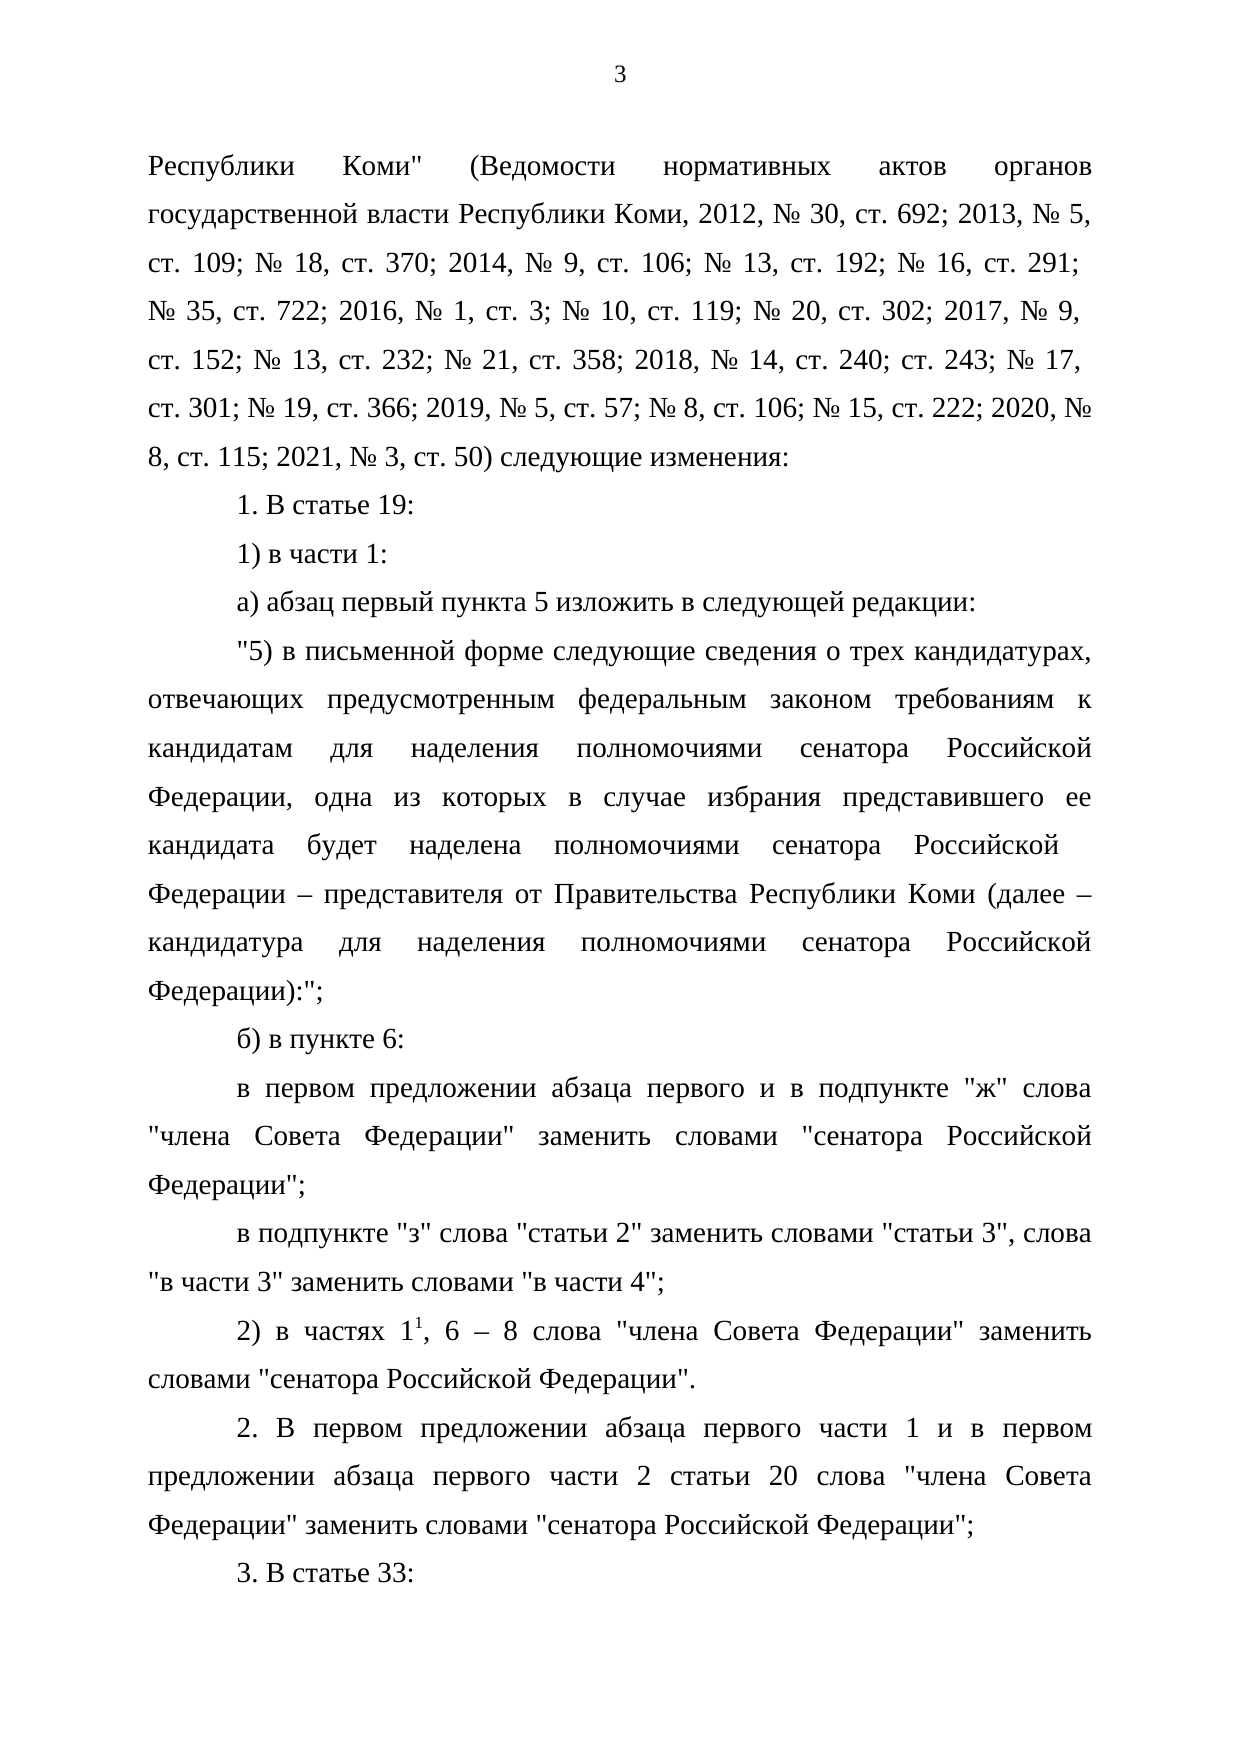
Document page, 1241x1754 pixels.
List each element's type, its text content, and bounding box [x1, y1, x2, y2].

text 1. В статье 19: [148, 487, 1092, 521]
text 2. В первом предложении абзаца первого части 1 и в первом предложении абзаца первого части 2 статьи 20 слова "члена Совета Федерации" заменить словами "сенатора Российской Федерации"; [148, 1410, 1092, 1540]
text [148, 148, 1092, 472]
text в первом предложении абзаца первого и в подпункте "ж" слова "члена Совета Федерации" заменить словами "сенатора Российской Федерации"; [148, 1070, 1092, 1201]
text "5) в письменной форме следующие сведения о трех кандидатурах, отвечающих предусмотренным федеральным законом требованиям к кандидатам для наделения полномочиями сенатора Российской Федерации, одна из которых в случае избрания представившего ее кандидата будет наделена полномочиями сенатора Российской Федерации ‒ представителя от Правительства Республики Коми (далее ‒ кандидатура для наделения полномочиями сенатора Российской Федерации):"; [148, 633, 1092, 1006]
text б) в пункте 6: [148, 1021, 1092, 1055]
text 1) в части 1: [148, 536, 1092, 569]
text 3. В статье 33: [148, 1555, 1092, 1589]
text а) абзац первый пункта 5 изложить в следующей редакции: [148, 584, 1092, 618]
text 2) в частях 11, 6 ‒ 8 слова "члена Совета Федерации" заменить словами "сенатора Российской Федерации". [148, 1313, 1092, 1395]
text в подпункте "з" слова "статьи 2" заменить словами "статьи 3", слова "в части 3" заменить словами "в части 4"; [148, 1216, 1092, 1298]
